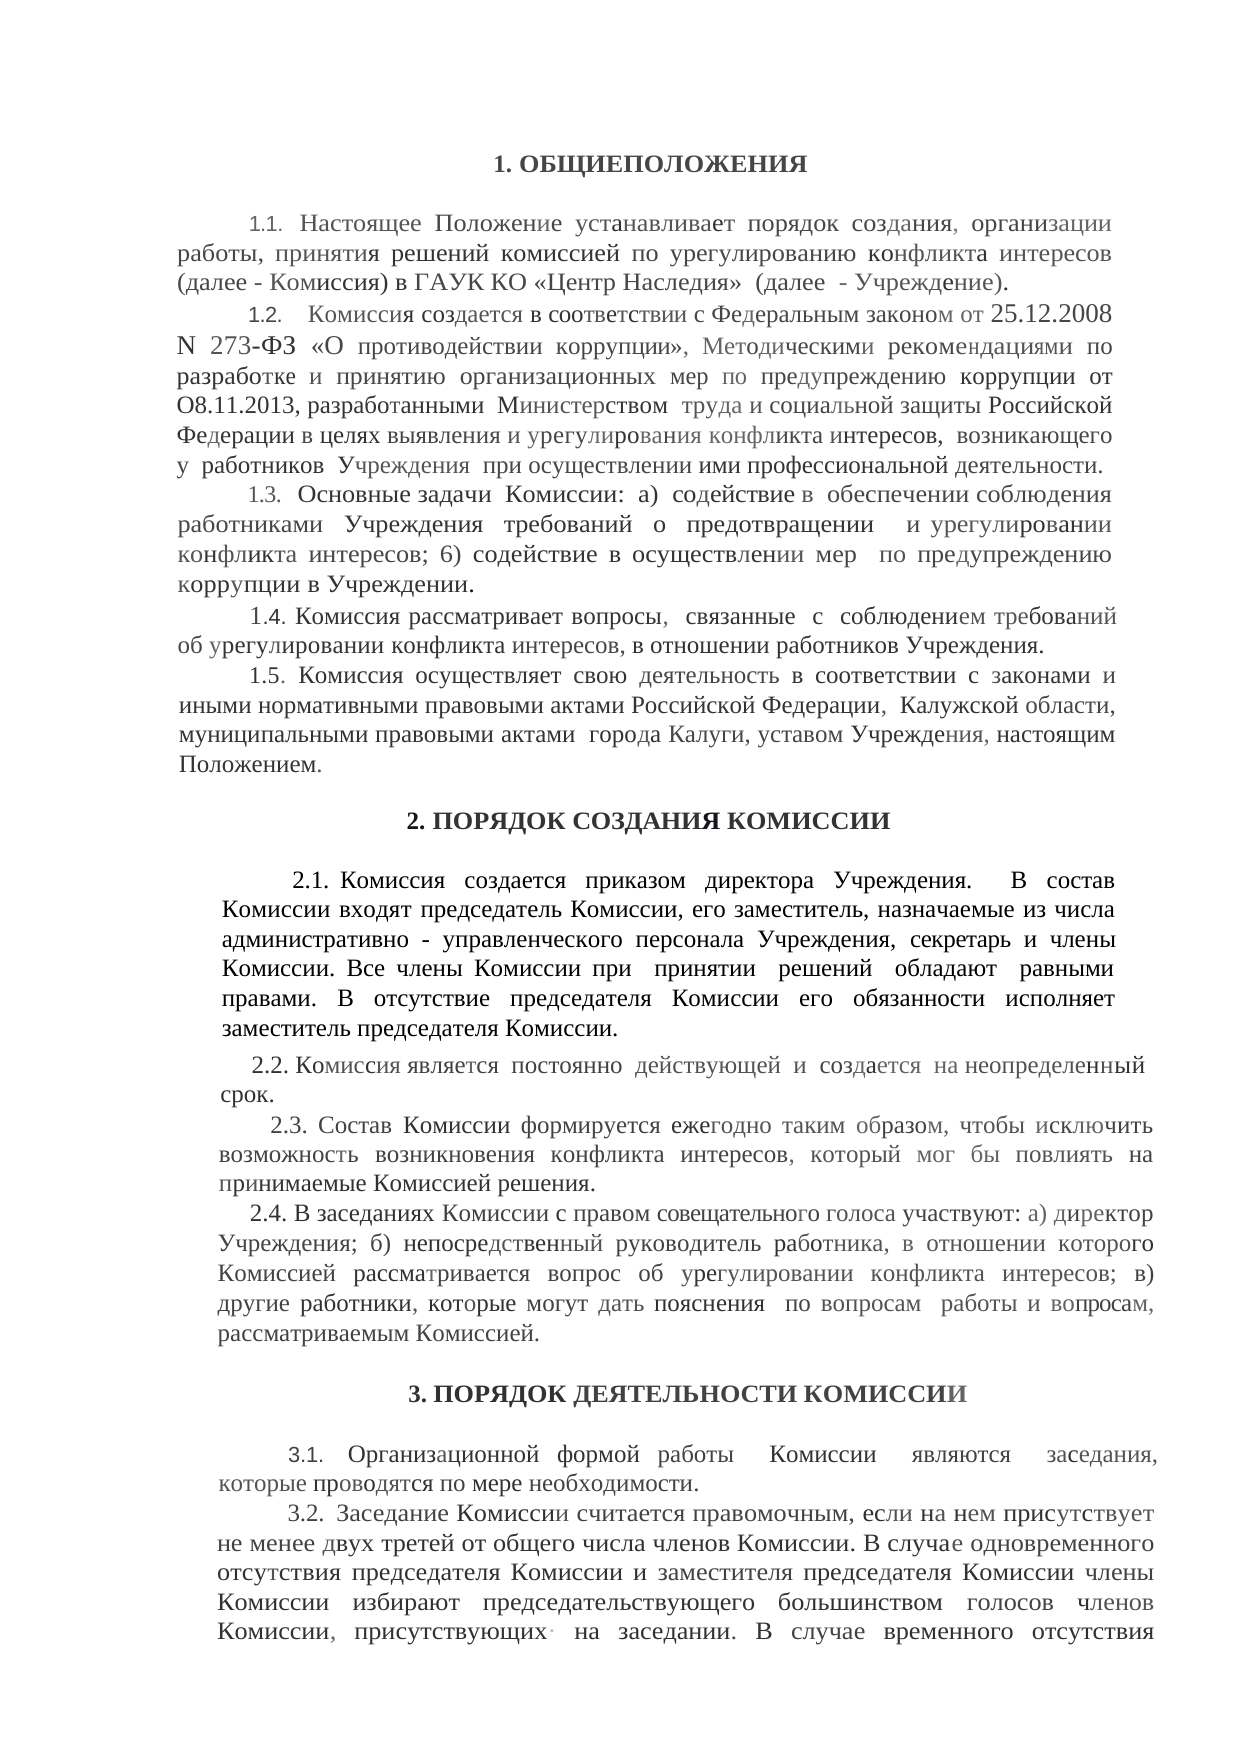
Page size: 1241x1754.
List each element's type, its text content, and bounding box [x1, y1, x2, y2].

list Организационной формой работы Комиссии являются заседания, которые проводятся по мере необходимости. [218, 1439, 1158, 1497]
subtitle ОБЩИЕПОЛОЖЕНИЯ [493, 149, 1169, 178]
list Комиссия создается в соответствии с Федеральным законом от 25.12.2008 N 273-ФЗ «О противодействии коррупции», Методическими рекомендациями по разработке и принятию организационных мер по предупреждению коррупции от О8.11.2013, разработанными Министерством труда и социальной защиты Российской Федерации в целях выявления и урегулирования конфликта интересов, возникающего у работников Учреждения при осуществлении ими профессиональной деятельности. [176, 297, 1113, 478]
subtitle ПОРЯДОК СОЗДАНИЯ КОМИССИИ [406, 806, 1169, 835]
text 1.4. Комиссия рассматривает вопросы, связанные с соблюдением требований об урегулировании конфликта интересов, в отношении работников Учреждения. [177, 600, 1117, 659]
list Настоящее Положение устанавливает порядок создания, организации работы, принятия решений комиссией по урегулированию конфликта интересов (далее - Комиссия) в ГАУК КО «Центр Наследия» (далее - Учреждение). [177, 208, 1112, 296]
list Основные задачи Комиссии: а) содействие в обеспечении соблюдения работниками Учреждения требований о предотвращении и урегулировании конфликта интересов; 6) содействие в осуществлении мер по предупреждению коррупции в Учреждении. [177, 479, 1112, 598]
list 2.3. Состав Комиссии формируется ежегодно таким образом, чтобы исключить возможность возникновения конфликта интересов, который мог бы повлиять на принимаемые Комиссией решения. [219, 1110, 1153, 1196]
list Комиссия создается приказом директора Учреждения. В состав Комиссии входят председатель Комиссии, его заместитель, назначаемые из числа административно - управленческого персонала Учреждения, секретарь и члены Комиссии. Все члены Комиссии при принятии решений обладают равными правами. В отсутствие председателя Комиссии его обязанности исполняет заместитель председателя Комиссии. [222, 865, 1116, 1041]
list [217, 1498, 1154, 1645]
text 1.5. Комиссия осуществляет свою деятельность в соответствии с законами и иными нормативными правовыми актами Российской Федерации, Калужской области, муниципальными правовыми актами города Калуги, уставом Учреждения, настоящим Положением. [179, 660, 1116, 778]
list 2.2. Комиссия является постоянно действующей и создается на неопределенный срок. [220, 1050, 1153, 1108]
subtitle ПОРЯДОК ДЕЯТЕЛЬНОСТИ КОМИССИИ [408, 1379, 1169, 1408]
list 2.4. В заседаниях Комиссии с правом совещательного голоса участвуют: а) директор Учреждения; б) непосредственный руководитель работника, в отношении которого Комиссией рассматривается вопрос об урегулировании конфликта интересов; в) другие работники, которые могут дать пояснения по вопросам работы и вопросам, рассматриваемым Комиссией. [217, 1198, 1154, 1347]
